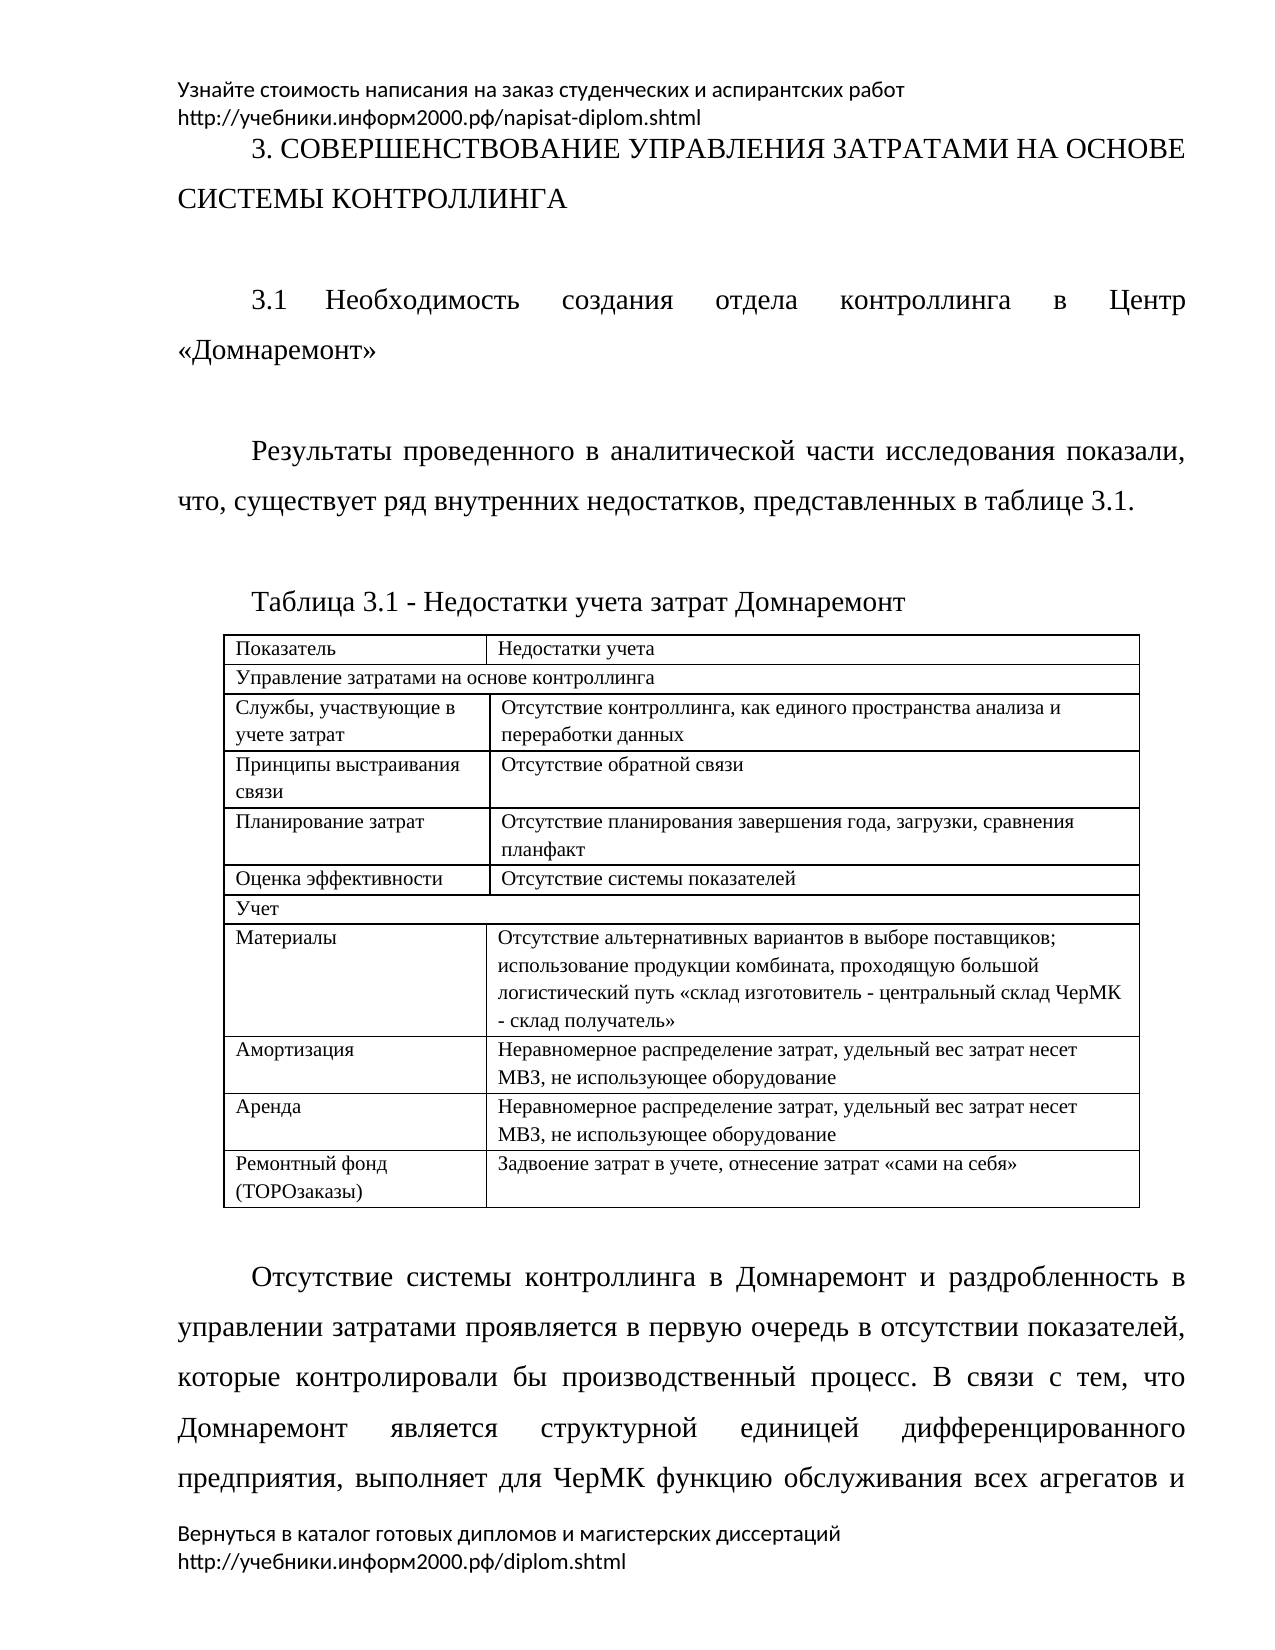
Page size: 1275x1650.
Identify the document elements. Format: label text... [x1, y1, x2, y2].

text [177, 1259, 1186, 1493]
table_cell Учет [225, 896, 1139, 923]
table_cell Отсутствие контроллинга, как единого пространства анализа и переработки данных [491, 695, 1139, 750]
text Результаты проведенного в аналитической части исследования показали, что, существует ряд внутренних недостатков, представленных в таблице 3.1. [177, 433, 1186, 517]
table_cell Аренда [225, 1094, 486, 1150]
table_cell Отсутствие альтернативных вариантов в выборе поставщиков; использование продукции комбината, проходящую большой логистический путь «склад изготовитель - центральный склад ЧерМК - склад получатель» [487, 925, 1139, 1036]
table_cell Службы, участвующие в учете затрат [225, 695, 489, 750]
text 3.1 Необходимость создания отдела контроллинга в Центр «Домнаремонт» [177, 282, 1186, 366]
table_cell Неравномерное распределение затрат, удельный вес затрат несет МВЗ, не использующее оборудование [487, 1094, 1139, 1150]
table_cell Отсутствие системы показателей [491, 866, 1139, 894]
table_header Показатель [225, 636, 486, 664]
table_header Недостатки учета [487, 636, 1139, 664]
table_cell Принципы выстраивания связи [225, 752, 489, 807]
table_cell Управление затратами на основе контроллинга [225, 665, 1139, 693]
table_cell Неравномерное распределение затрат, удельный вес затрат несет МВЗ, не использующее оборудование [487, 1037, 1139, 1093]
table_cell Отсутствие планирования завершения года, загрузки, сравнения планфакт [491, 809, 1139, 864]
table_cell Ремонтный фонд (ТОРОзаказы) [225, 1151, 486, 1207]
table_cell Отсутствие обратной связи [491, 752, 1139, 807]
text Таблица 3.1 - Недостатки учета затрат Домнаремонт [177, 584, 1186, 617]
table_cell Планирование затрат [225, 809, 489, 864]
table_cell Задвоение затрат в учете, отнесение затрат «сами на себя» [487, 1151, 1139, 1207]
text 3. СОВЕРШЕНСТВОВАНИЕ УПРАВЛЕНИЯ ЗАТРАТАМИ НА ОСНОВЕ СИСТЕМЫ КОНТРОЛЛИНГА [177, 131, 1186, 215]
table_cell Амортизация [225, 1037, 486, 1093]
table_cell Оценка эффективности [225, 866, 489, 894]
table_cell Материалы [225, 925, 486, 1036]
